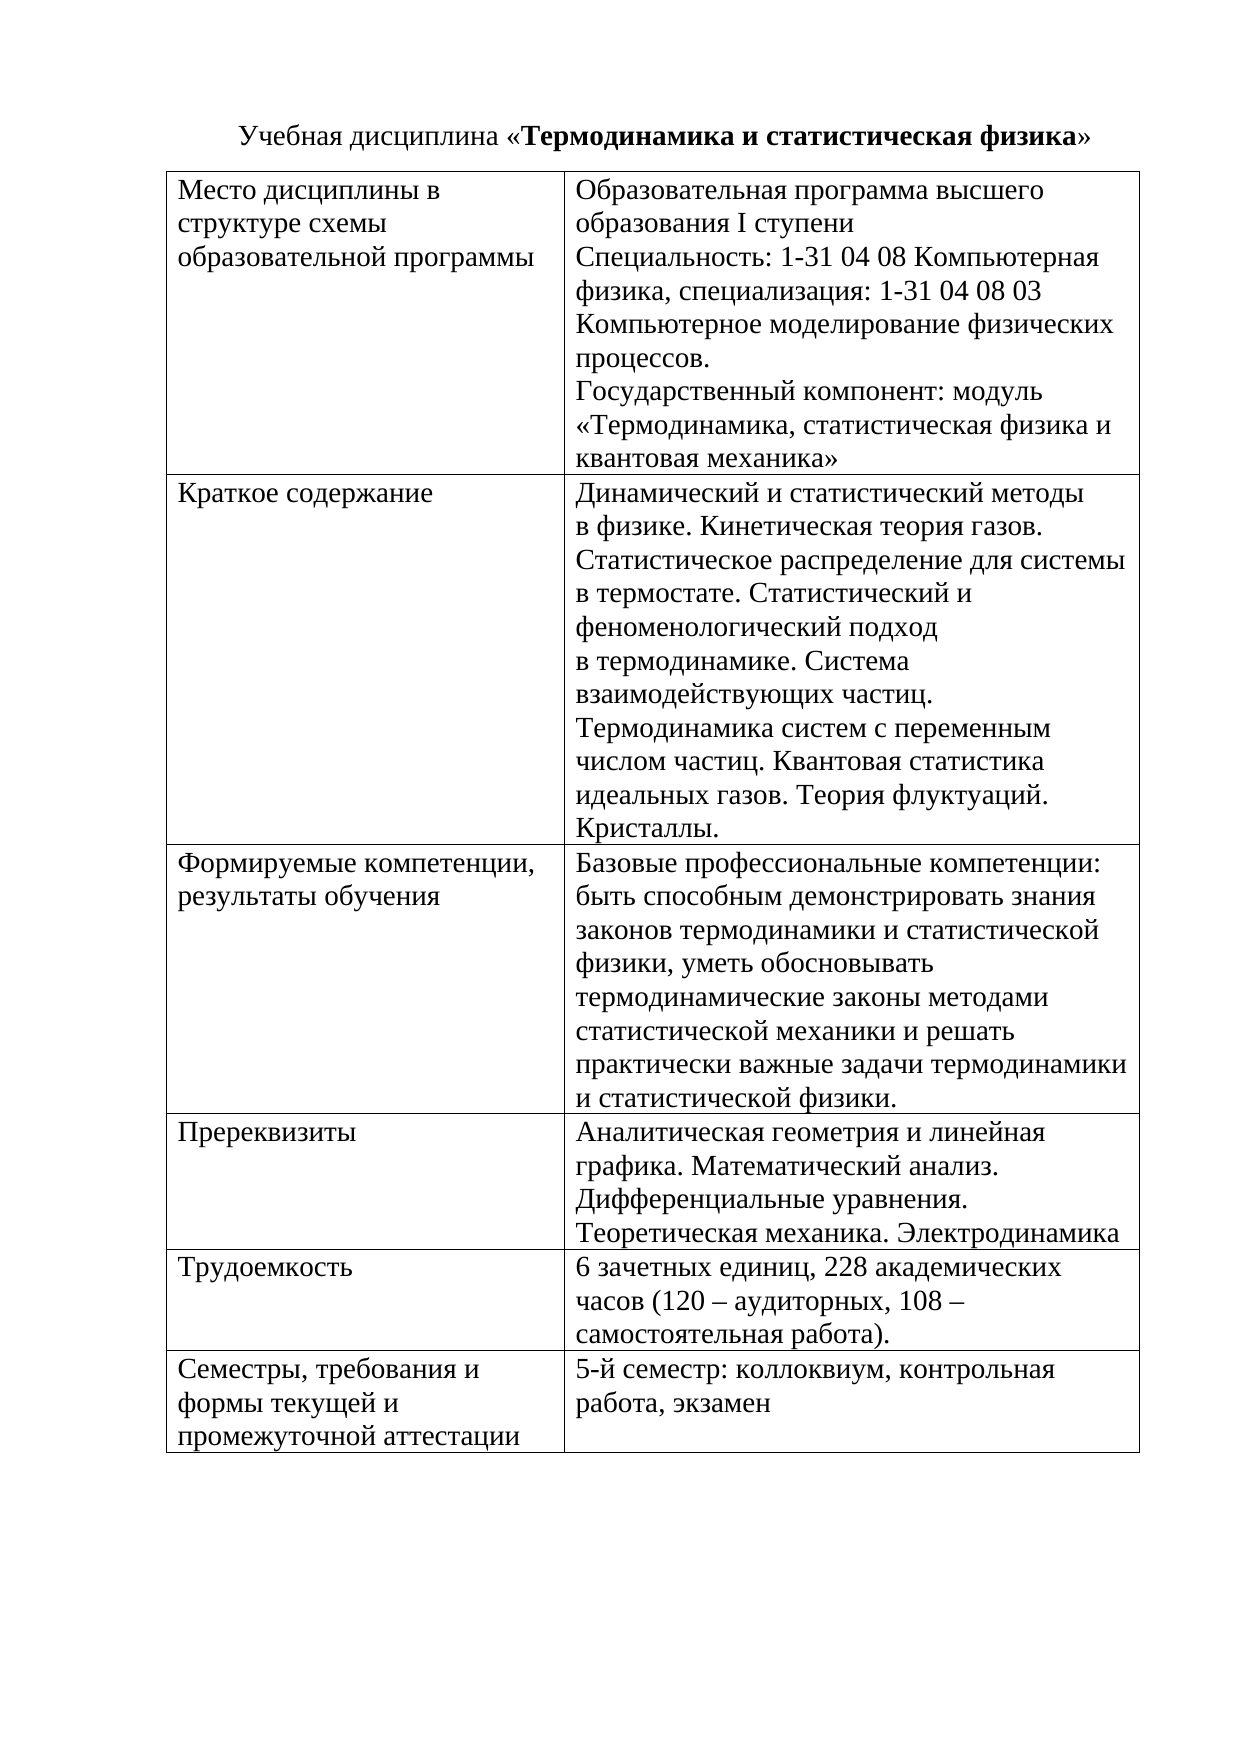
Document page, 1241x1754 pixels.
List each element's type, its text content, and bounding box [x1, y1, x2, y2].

text Учебная дисциплина «Термодинамика и статистическая физика» [177, 118, 1152, 152]
table_cell Семестры, требования и формы текущей и промежуточной аттестации [167, 1351, 564, 1452]
table_header Место дисциплины в структуре схемы образовательной программы [167, 172, 564, 474]
table_cell Пререквизиты [167, 1114, 564, 1248]
table_cell Краткое содержание [167, 475, 564, 844]
table_cell Динамический и статистический методы в физике. Кинетическая теория газов. Статистическое распределение для системы в термостате. Статистический и феноменологический подход в термодинамике. Система взаимодействующих частиц. Термодинамика систем с переменным числом частиц. Квантовая статистика идеальных газов. Теория флуктуаций. Кристаллы. [565, 475, 1139, 844]
table_cell Базовые профессиональные компетенции: быть способным демонстрировать знания законов термодинамики и статистической физики, уметь обосновывать термодинамические законы методами статистической механики и решать практически важные задачи термодинамики и статистической физики. [565, 845, 1139, 1113]
table_cell 6 зачетных единиц, 228 академических часов (120 – аудиторных, 108 – самостоятельная работа). [565, 1250, 1139, 1350]
table_cell 5-й семестр: коллоквиум, контрольная работа, экзамен [565, 1351, 1139, 1452]
table_cell Формируемые компетенции, результаты обучения [167, 845, 564, 1113]
table_header Образовательная программа высшего образования I ступени Специальность: 1-31 04 08 Компьютерная физика, специализация: 1-31 04 08 03 Компьютерное моделирование физических процессов. Государственный компонент: модуль «Термодинамика, статистическая физика и квантовая механика» [565, 172, 1139, 474]
table_cell Трудоемкость [167, 1250, 564, 1350]
table_cell Аналитическая геометрия и линейная графика. Математический анализ. Дифференциальные уравнения. Теоретическая механика. Электродинамика [565, 1114, 1139, 1248]
